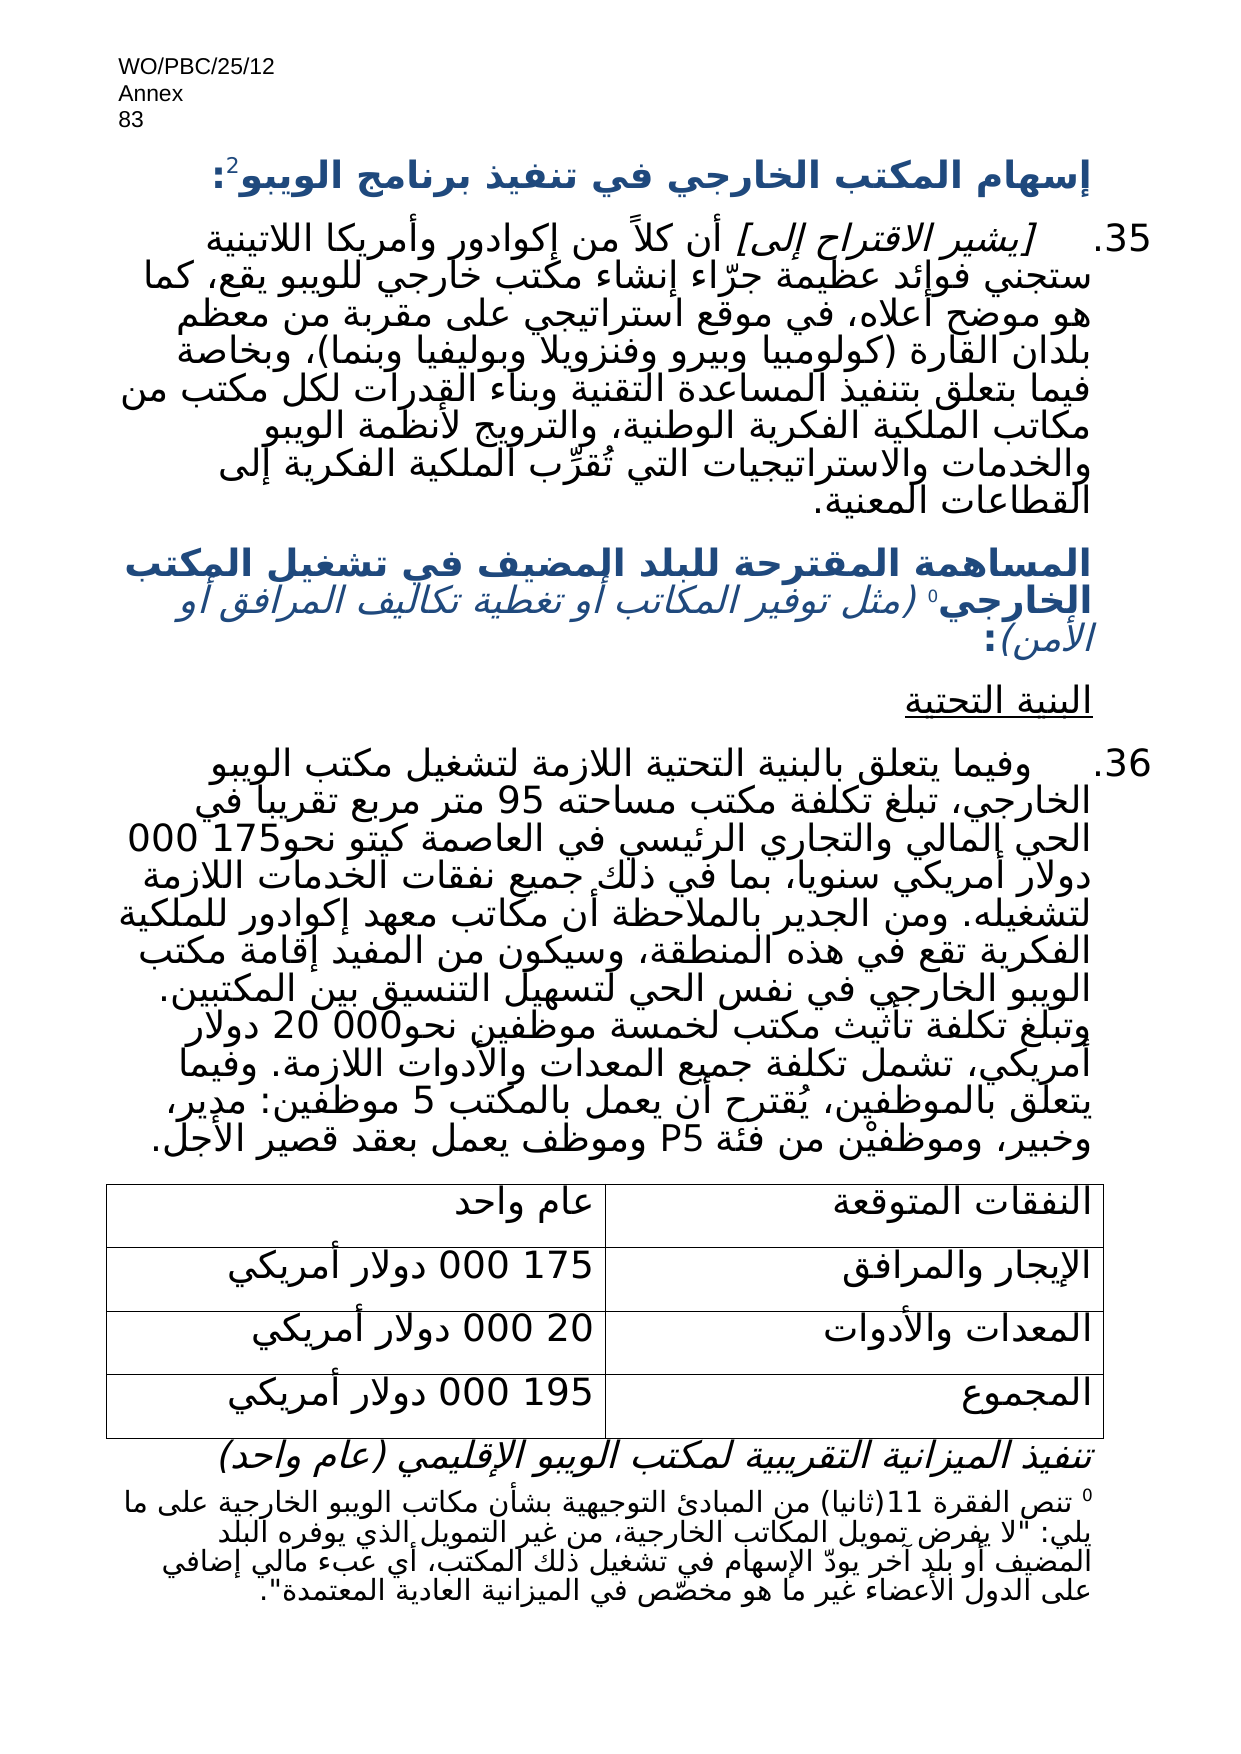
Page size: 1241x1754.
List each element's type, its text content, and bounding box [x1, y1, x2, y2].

text المساهمة المقترحة للبلد المضيف في تشغيل المكتب الخارجي (مثل توفير المكاتب أو تغطية تكاليف المرافق أو الأمن): [118, 546, 1092, 658]
text البنية التحتية [118, 683, 1092, 721]
table_cell المعدات والأدوات [606, 1312, 1103, 1374]
table_header عام واحد [107, 1185, 605, 1247]
table_header النفقات المتوقعة [606, 1185, 1103, 1247]
text وفيما يتعلق بالبنية التحتية اللازمة لتشغيل مكتب الويبو الخارجي، تبلغ تكلفة مكتب مساحته 95 متر مربع تقريبا في الحي المالي والتجاري الرئيسي في العاصمة كيتو نحو175 000 دولار أمريكي سنويا، بما في ذلك جميع نفقات الخدمات اللازمة لتشغيله. ومن الجدير بالملاحظة أن مكاتب معهد إكوادور للملكية الفكرية تقع في هذه المنطقة، وسيكون من المفيد إقامة مكتب الويبو الخارجي في نفس الحي لتسهيل التنسيق بين المكتبين. وتبلغ تكلفة تأثيث مكتب لخمسة موظفين نحو000 20 دولار أمريكي، تشمل تكلفة جميع المعدات والأدوات اللازمة. وفيما يتعلق بالموظفين، يُقترح أن يعمل بالمكتب 5 موظفين: مدير، وخبير، وموظفيْن من فئة P5 وموظف يعمل بعقد قصير الأجل. [118, 746, 1092, 1158]
table_cell 195 000 دولار أمريكي [107, 1375, 605, 1438]
text إسهام المكتب الخارجي في تنفيذ برنامج الويبو2: [118, 158, 1092, 196]
table_cell المجموع [606, 1375, 1103, 1438]
text [يشير الاقتراح إلى] أن كلاً من إكوادور وأمريكا اللاتينية ستجني فوائد عظيمة جرّاء إنشاء مكتب خارجي للويبو يقع، كما هو موضح أعلاه، في موقع استراتيجي على مقربة من معظم بلدان القارة (كولومبيا وبيرو وفنزويلا وبوليفيا وبنما)، وبخاصة فيما بتعلق بتنفيذ المساعدة التقنية وبناء القدرات لكل مكتب من مكاتب الملكية الفكرية الوطنية، والترويج لأنظمة الويبو والخدمات والاستراتيجيات التي تُقرِّب الملكية الفكرية إلى القطاعات المعنية. [118, 221, 1092, 521]
text تنفيذ الميزانية التقريبية لمكتب الويبو الإقليمي (عام واحد) [118, 1439, 1092, 1476]
table_cell 20 000 دولار أمريكي [107, 1312, 605, 1374]
table_cell 175 000 دولار أمريكي [107, 1248, 605, 1311]
table_cell الإيجار والمرافق [606, 1248, 1103, 1311]
